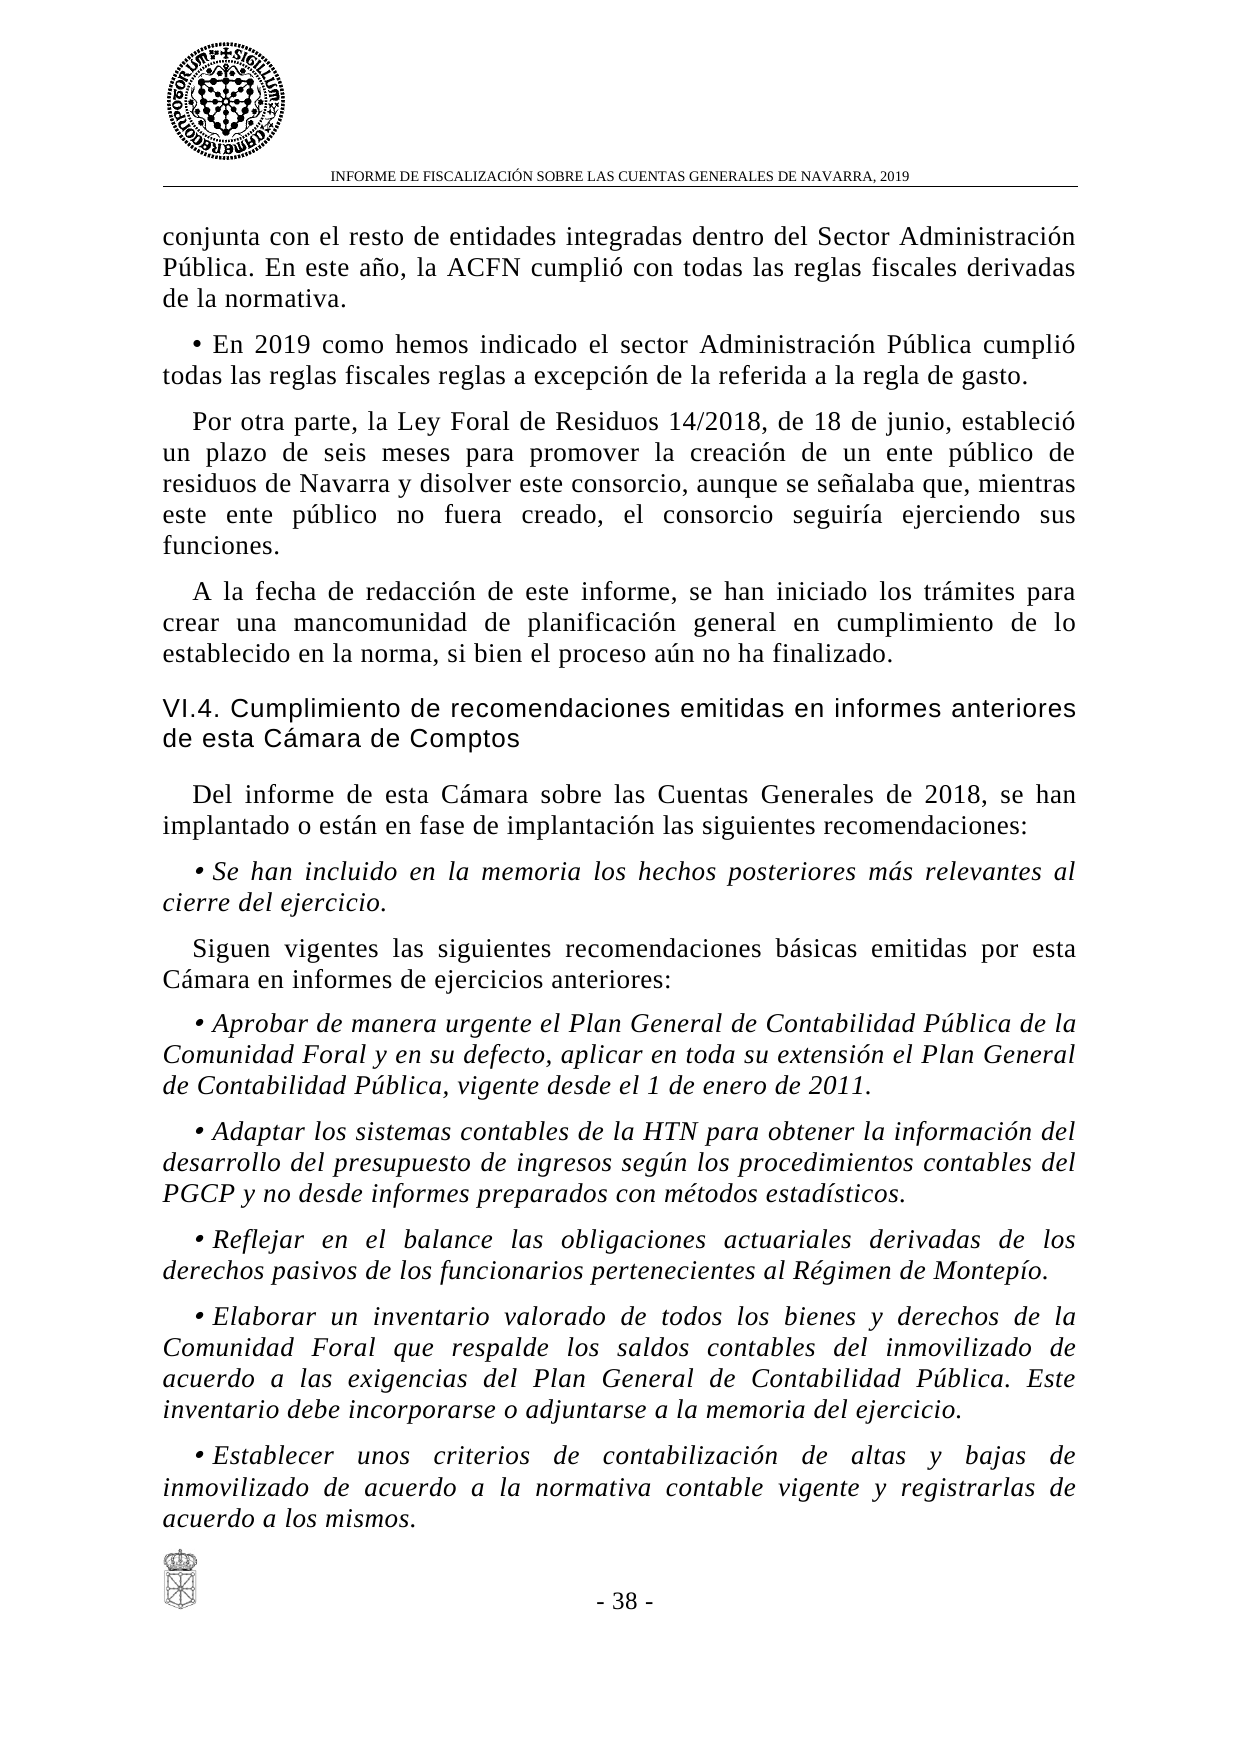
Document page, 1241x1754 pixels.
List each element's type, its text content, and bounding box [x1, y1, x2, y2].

list En 2019 como hemos indicado el sector Administración Pública cumplió todas las reglas fiscales reglas a excepción de la referida a la regla de gasto. [162, 328, 1078, 390]
list Adaptar los sistemas contables de la HTN para obtener la información del desarrollo del presupuesto de ingresos según los procedimientos contables del PGCP y no desde informes preparados con métodos estadísticos. [162, 1115, 1078, 1208]
text Por otra parte, la Ley Foral de Residuos 14/2018, de 18 de junio, estableció un plazo de seis meses para promover la creación de un ente público de residuos de Navarra y disolver este consorcio, aunque se señalaba que, mientras este ente público no fuera creado, el consorcio seguiría ejerciendo sus funciones. [162, 405, 1078, 560]
text Siguen vigentes las siguientes recomendaciones básicas emitidas por esta Cámara en informes de ejercicios anteriores: [162, 932, 1078, 994]
list Se han incluido en la memoria los hechos posteriores más relevantes al cierre del ejercicio. [162, 855, 1078, 917]
list Reflejar en el balance las obligaciones actuariales derivadas de los derechos pasivos de los funcionarios pertenecientes al Régimen de Montepío. [162, 1223, 1078, 1286]
list Aprobar de manera urgente el Plan General de Contabilidad Pública de la Comunidad Foral y en su defecto, aplicar en toda su extensión el Plan General de Contabilidad Pública, vigente desde el 1 de enero de 2011. [162, 1007, 1078, 1100]
text Del informe de esta Cámara sobre las Cuentas Generales de 2018, se han implantado o están en fase de implantación las siguientes recomendaciones: [162, 778, 1078, 841]
list Elaborar un inventario valorado de todos los bienes y derechos de la Comunidad Foral que respalde los saldos contables del inmovilizado de acuerdo a las exigencias del Plan General de Contabilidad Pública. Este inventario debe incorporarse o adjuntarse a la memoria del ejercicio. [162, 1300, 1078, 1425]
list Establecer unos criterios de contabilización de altas y bajas de inmovilizado de acuerdo a la normativa contable vigente y registrarlas de acuerdo a los mismos. [162, 1439, 1078, 1533]
text A la fecha de redacción de este informe, se han iniciado los trámites para crear una mancomunidad de planificación general en cumplimiento de lo establecido en la norma, si bien el proceso aún no ha finalizado. [162, 575, 1078, 668]
picture [162, 38, 289, 164]
text VI.4. Cumplimiento de recomendaciones emitidas en informes anteriores de esta Cámara de Comptos [162, 693, 1078, 753]
picture [162, 1548, 198, 1610]
